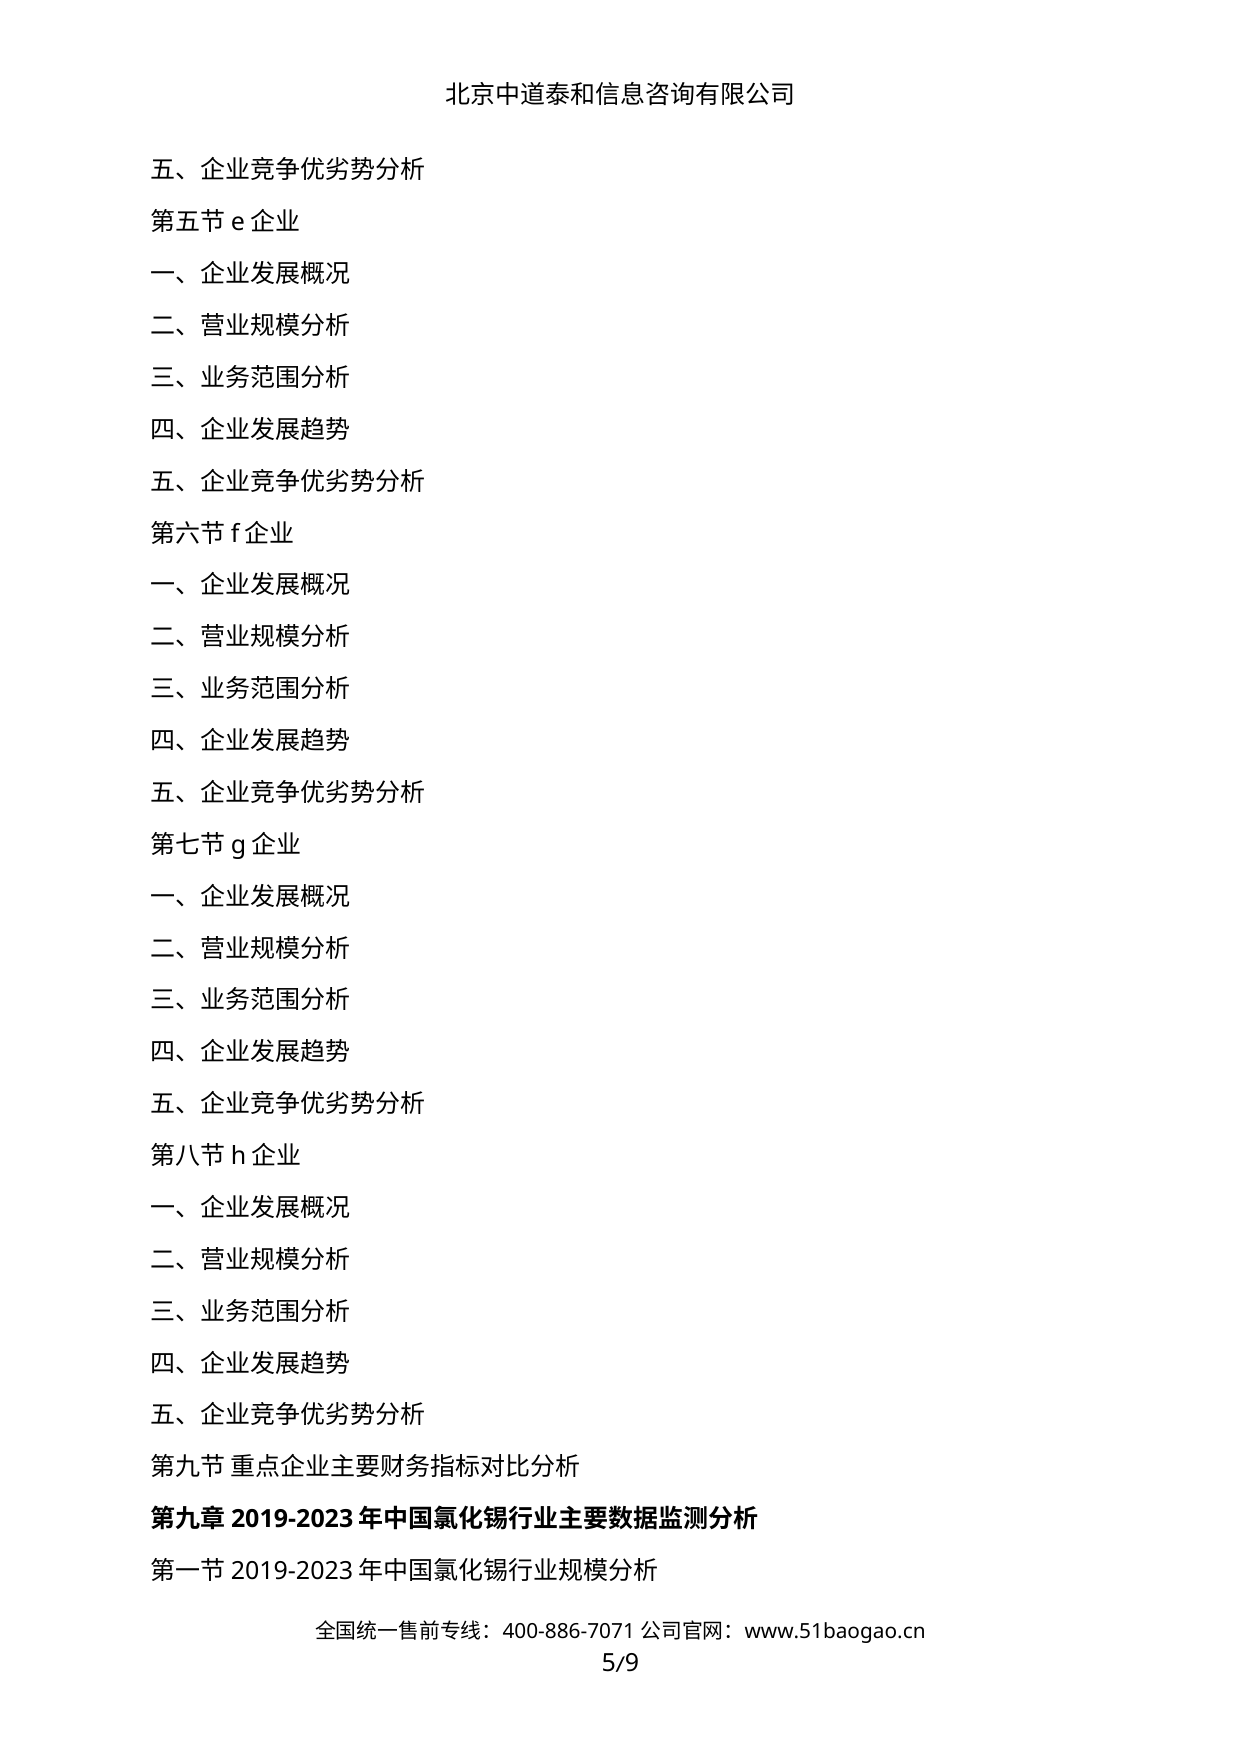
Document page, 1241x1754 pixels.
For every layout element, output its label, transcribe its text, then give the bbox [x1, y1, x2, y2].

text 五、企业竞争优劣势分析 [150, 1084, 1090, 1120]
text 三、业务范围分析 [150, 1291, 1090, 1327]
text 四、企业发展趋势 [150, 1343, 1090, 1379]
text 三、业务范围分析 [150, 357, 1090, 394]
text 一、企业发展概况 [150, 565, 1090, 601]
text 二、营业规模分析 [150, 928, 1090, 964]
text 五、企业竞争优劣势分析 [150, 150, 1090, 186]
text 一、企业发展概况 [150, 254, 1090, 290]
text 二、营业规模分析 [150, 1239, 1090, 1276]
text 四、企业发展趋势 [150, 1032, 1090, 1068]
text 二、营业规模分析 [150, 617, 1090, 653]
text 第九章 2019-2023年中国氯化锡行业主要数据监测分析 [150, 1499, 1090, 1535]
text 四、企业发展趋势 [150, 409, 1090, 446]
text 第八节 h企业 [150, 1136, 1090, 1172]
text 一、企业发展概况 [150, 1187, 1090, 1224]
text 一、企业发展概况 [150, 876, 1090, 912]
text 二、营业规模分析 [150, 306, 1090, 342]
text 第七节 g企业 [150, 824, 1090, 861]
text 第五节 e企业 [150, 202, 1090, 238]
text 第九节 重点企业主要财务指标对比分析 [150, 1447, 1090, 1483]
text 五、企业竞争优劣势分析 [150, 772, 1090, 809]
text 三、业务范围分析 [150, 980, 1090, 1016]
text 三、业务范围分析 [150, 669, 1090, 705]
text 五、企业竞争优劣势分析 [150, 461, 1090, 497]
text 第六节 f企业 [150, 513, 1090, 549]
text 五、企业竞争优劣势分析 [150, 1395, 1090, 1431]
text 第一节 2019-2023年中国氯化锡行业规模分析 [150, 1551, 1090, 1587]
text 四、企业发展趋势 [150, 721, 1090, 757]
